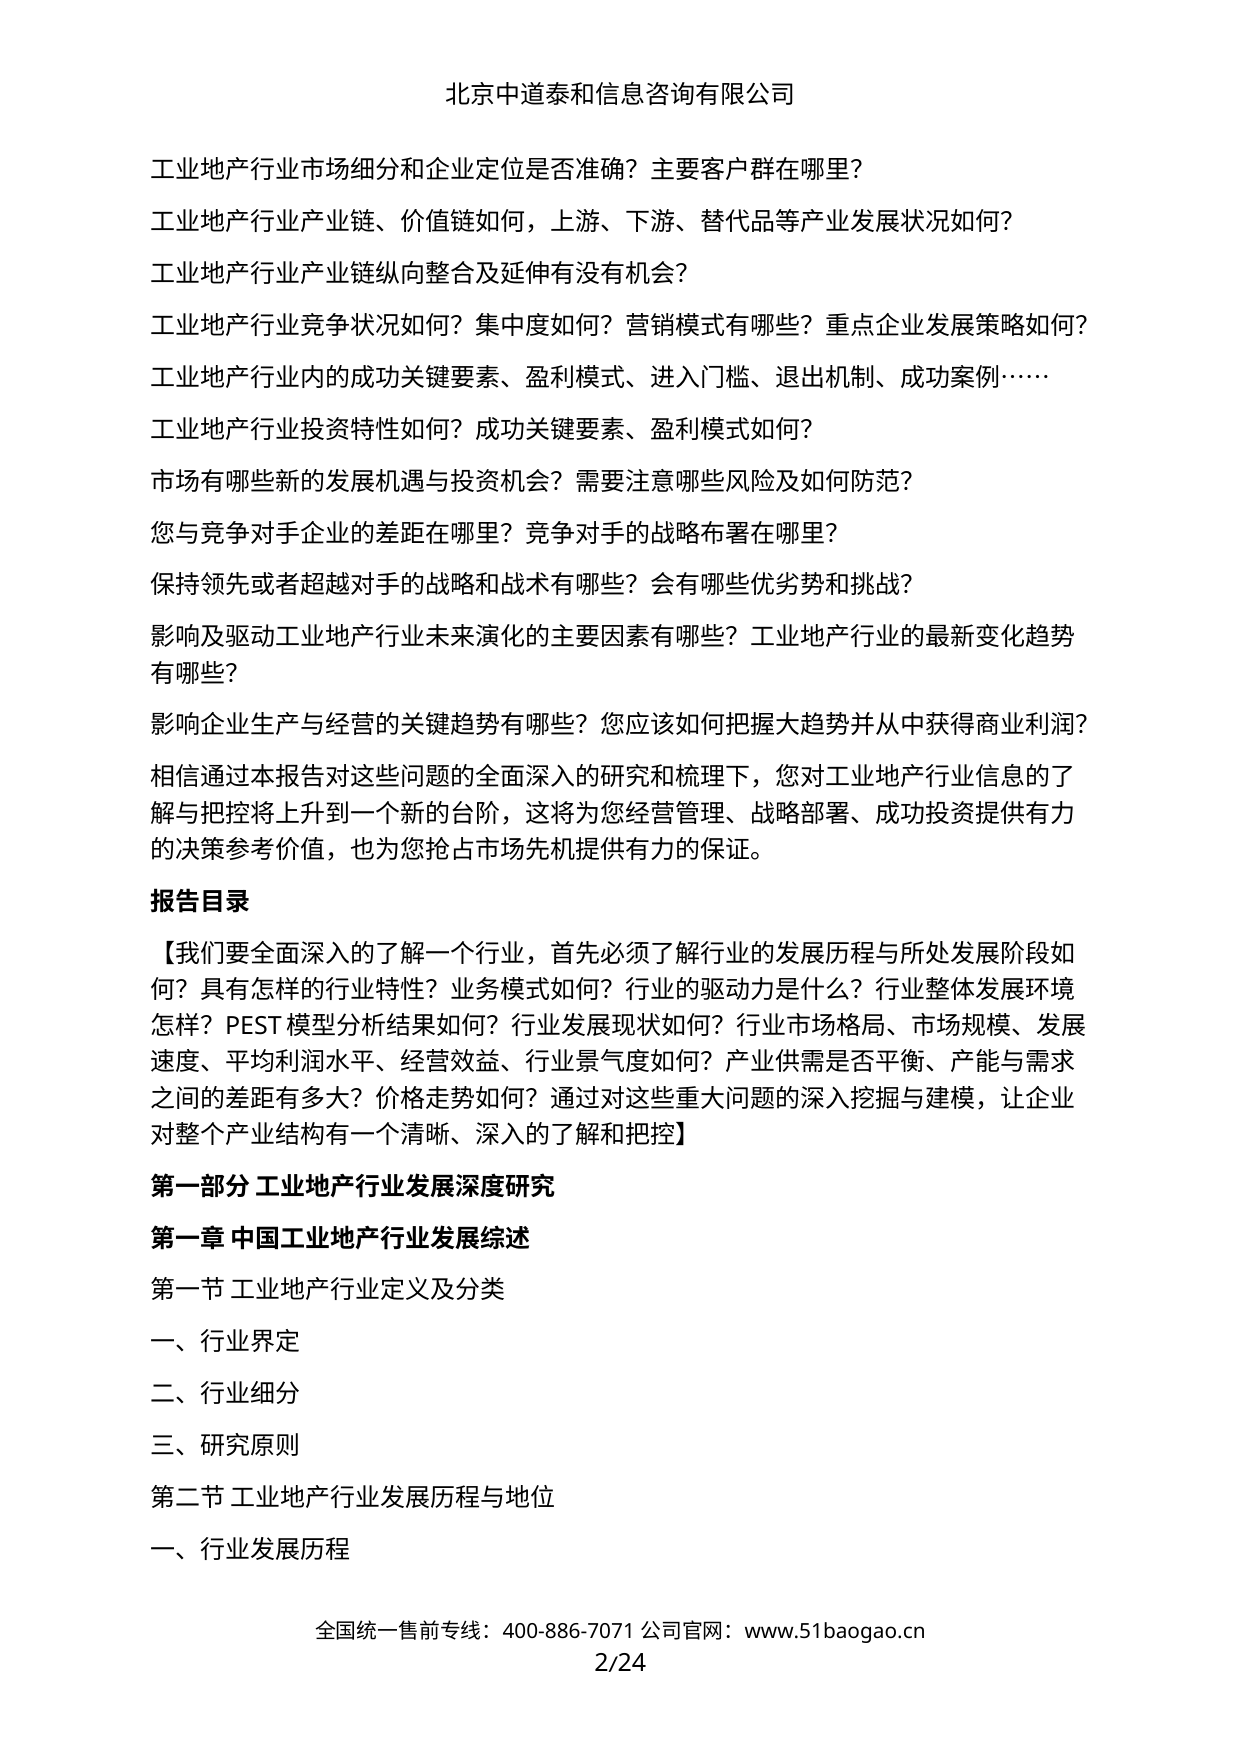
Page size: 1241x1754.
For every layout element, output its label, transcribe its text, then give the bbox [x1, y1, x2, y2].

text 工业地产行业产业链、价值链如何，上游、下游、替代品等产业发展状况如何？ [150, 202, 1090, 238]
text 一、行业界定 [150, 1322, 1090, 1358]
text 保持领先或者超越对手的战略和战术有哪些？会有哪些优劣势和挑战？ [150, 565, 1090, 601]
text 第一章 中国工业地产行业发展综述 [150, 1218, 1090, 1254]
text 工业地产行业产业链纵向整合及延伸有没有机会？ [150, 254, 1090, 290]
text 二、行业细分 [150, 1374, 1090, 1410]
text 三、研究原则 [150, 1426, 1090, 1462]
text 市场有哪些新的发展机遇与投资机会？需要注意哪些风险及如何防范？ [150, 461, 1090, 497]
text 工业地产行业投资特性如何？成功关键要素、盈利模式如何？ [150, 409, 1090, 446]
text 第一节 工业地产行业定义及分类 [150, 1270, 1090, 1306]
text 一、行业发展历程 [150, 1529, 1090, 1566]
text 工业地产行业市场细分和企业定位是否准确？主要客户群在哪里？ [150, 150, 1090, 186]
text 相信通过本报告对这些问题的全面深入的研究和梳理下，您对工业地产行业信息的了解与把控将上升到一个新的台阶，这将为您经营管理、战略部署、成功投资提供有力的决策参考价值，也为您抢占市场先机提供有力的保证。 [150, 757, 1090, 866]
text 影响企业生产与经营的关键趋势有哪些？您应该如何把握大趋势并从中获得商业利润？ [150, 705, 1090, 741]
text 工业地产行业内的成功关键要素、盈利模式、进入门槛、退出机制、成功案例…… [150, 357, 1090, 394]
text 报告目录 [150, 881, 1090, 917]
text 工业地产行业竞争状况如何？集中度如何？营销模式有哪些？重点企业发展策略如何？ [150, 306, 1090, 342]
text 第二节 工业地产行业发展历程与地位 [150, 1477, 1090, 1514]
text 影响及驱动工业地产行业未来演化的主要因素有哪些？工业地产行业的最新变化趋势有哪些？ [150, 617, 1090, 689]
text 第一部分 工业地产行业发展深度研究 [150, 1166, 1090, 1202]
text 【我们要全面深入的了解一个行业，首先必须了解行业的发展历程与所处发展阶段如何？具有怎样的行业特性？业务模式如何？行业的驱动力是什么？行业整体发展环境怎样？PEST模型分析结果如何？行业发展现状如何？行业市场格局、市场规模、发展速度、平均利润水平、经营效益、行业景气度如何？产业供需是否平衡、产能与需求之间的差距有多大？价格走势如何？通过对这些重大问题的深入挖掘与建模，让企业对整个产业结构有一个清晰、深入的了解和把控】 [150, 933, 1090, 1151]
text 您与竞争对手企业的差距在哪里？竞争对手的战略布署在哪里？ [150, 513, 1090, 549]
